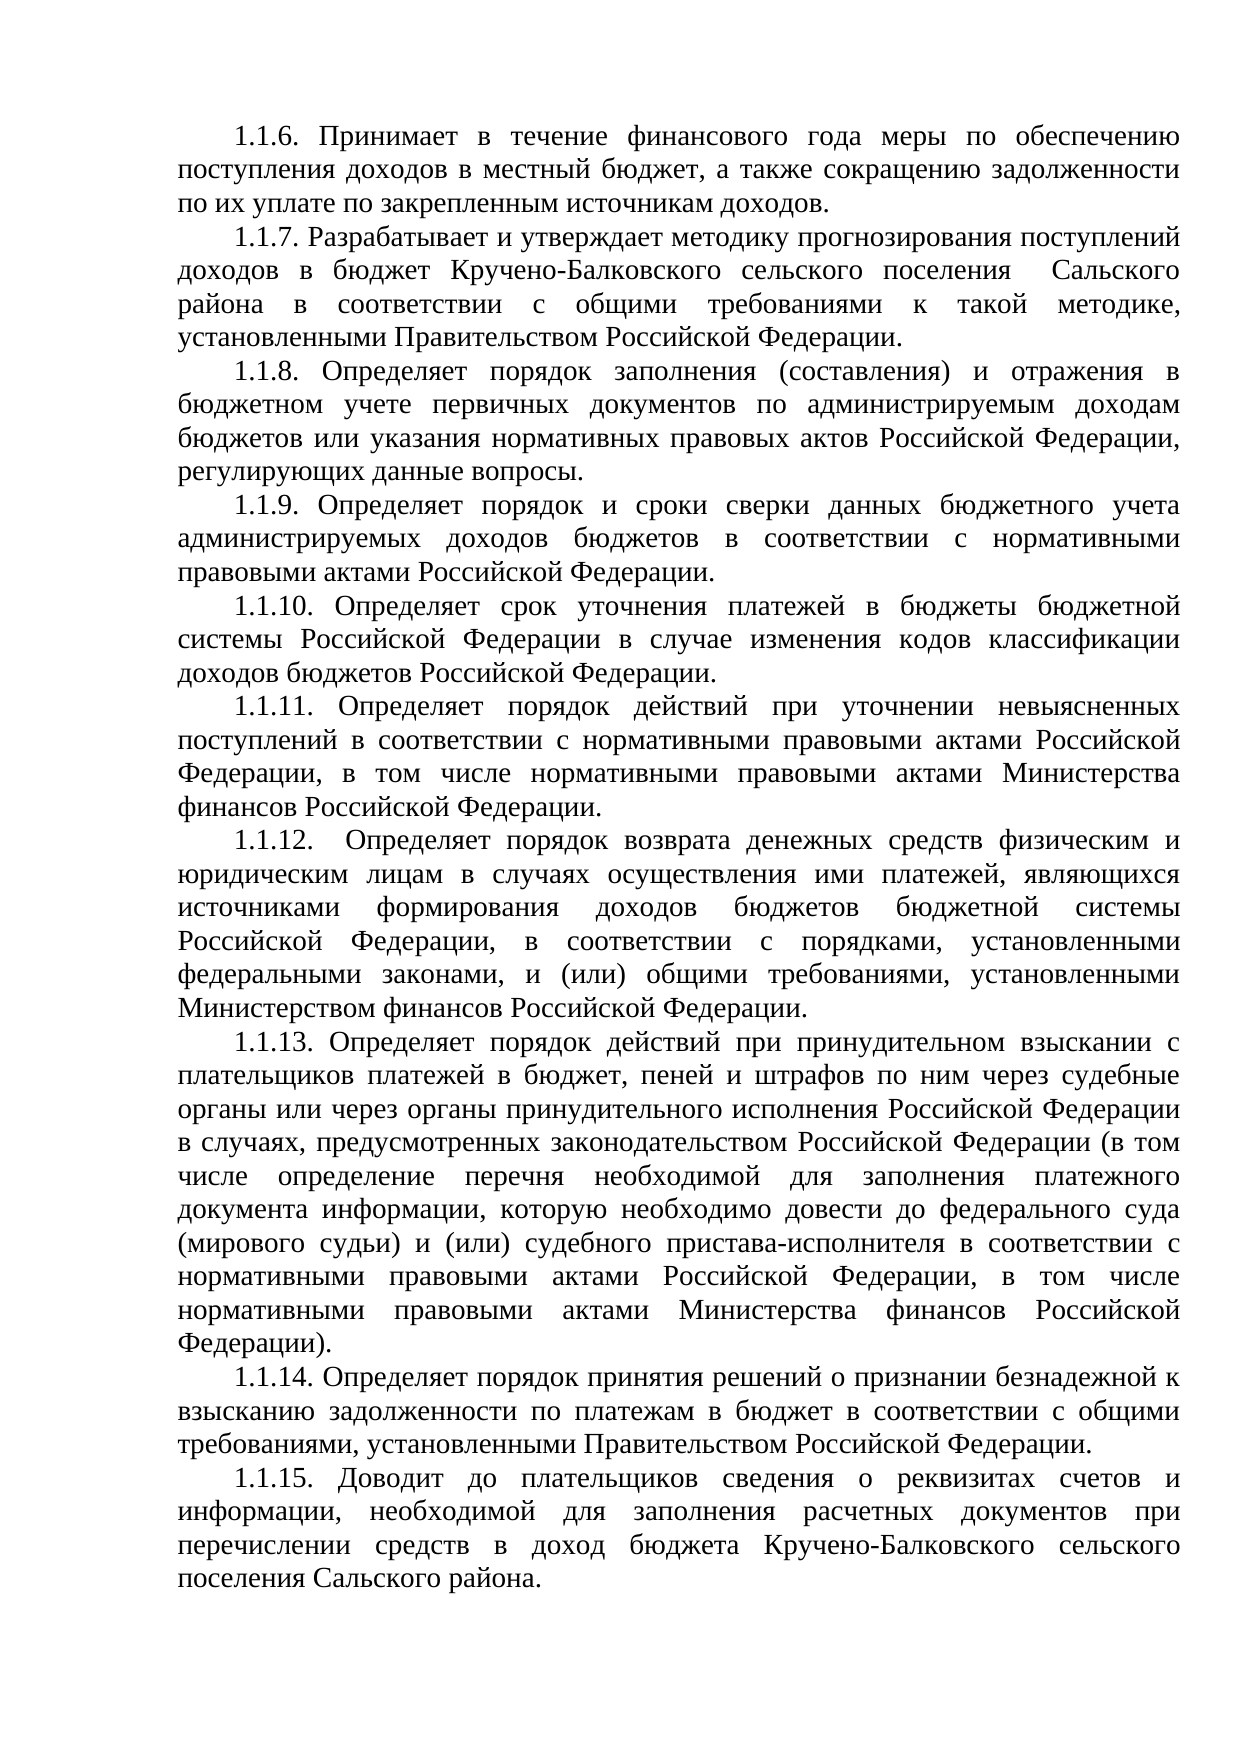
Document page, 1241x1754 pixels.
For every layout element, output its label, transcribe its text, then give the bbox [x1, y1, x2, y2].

text 1.1.15. Доводит до плательщиков сведения о реквизитах счетов и информации, необходимой для заполнения расчетных документов при перечислении средств в доход бюджета Кручено-Балковского сельского поселения Сальского района. [177, 1460, 1181, 1594]
text 1.1.7. Разрабатывает и утверждает методику прогнозирования поступлений доходов в бюджет Кручено-Балковского сельского поселения Сальского района в соответствии с общими требованиями к такой методике, установленными Правительством Российской Федерации. [177, 219, 1181, 353]
text 1.1.12. Определяет порядок возврата денежных средств физическим и юридическим лицам в случаях осуществления ими платежей, являющихся источниками формирования доходов бюджетов бюджетной системы Российской Федерации, в соответствии с порядками, установленными федеральными законами, и (или) общими требованиями, установленными Министерством финансов Российской Федерации. [177, 822, 1181, 1024]
text 1.1.14. Определяет порядок принятия решений о признании безнадежной к взысканию задолженности по платежам в бюджет в соответствии с общими требованиями, установленными Правительством Российской Федерации. [177, 1359, 1181, 1460]
text 1.1.8. Определяет порядок заполнения (составления) и отражения в бюджетном учете первичных документов по администрируемым доходам бюджетов или указания нормативных правовых актов Российской Федерации, регулирующих данные вопросы. [177, 353, 1181, 487]
text 1.1.10. Определяет срок уточнения платежей в бюджеты бюджетной системы Российской Федерации в случае изменения кодов классификации доходов бюджетов Российской Федерации. [177, 588, 1181, 688]
text 1.1.11. Определяет порядок действий при уточнении невыясненных поступлений в соответствии с нормативными правовыми актами Российской Федерации, в том числе нормативными правовыми актами Министерства финансов Российской Федерации. [177, 688, 1181, 822]
text 1.1.9. Определяет порядок и сроки сверки данных бюджетного учета администрируемых доходов бюджетов в соответствии с нормативными правовыми актами Российской Федерации. [177, 487, 1181, 588]
text 1.1.13. Определяет порядок действий при принудительном взыскании с плательщиков платежей в бюджет, пеней и штрафов по ним через судебные органы или через органы принудительного исполнения Российской Федерации в случаях, предусмотренных законодательством Российской Федерации (в том числе определение перечня необходимой для заполнения платежного документа информации, которую необходимо довести до федерального суда (мирового судьи) и (или) судебного пристава-исполнителя в соответствии с нормативными правовыми актами Российской Федерации, в том числе нормативными правовыми актами Министерства финансов Российской Федерации). [177, 1024, 1181, 1359]
text 1.1.6. Принимает в течение финансового года меры по обеспечению поступления доходов в местный бюджет, а также сокращению задолженности по их уплате по закрепленным источникам доходов. [177, 118, 1181, 219]
